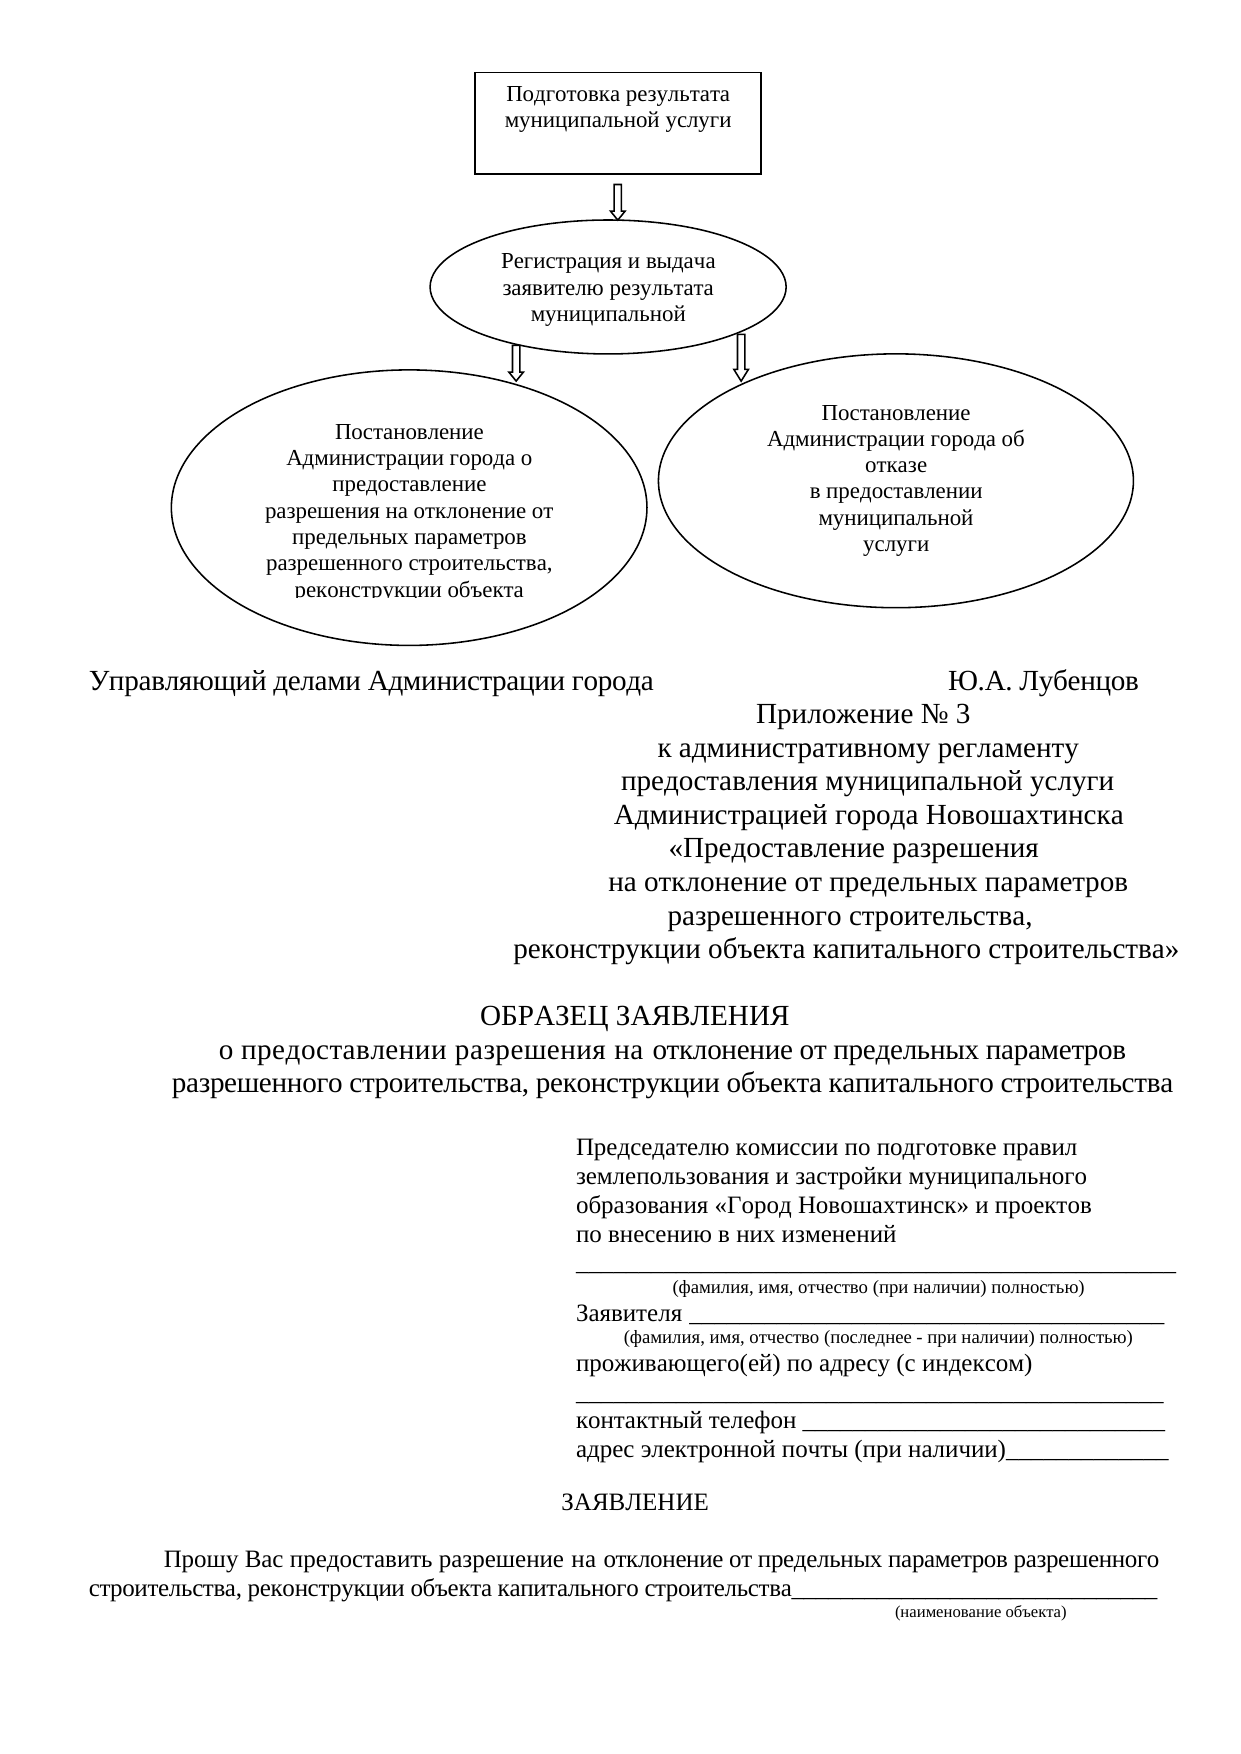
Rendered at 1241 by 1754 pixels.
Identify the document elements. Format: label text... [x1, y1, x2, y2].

text на отклонение от предельных параметров [88, 864, 1181, 898]
text разрешенного строительства, [88, 898, 1181, 931]
text контактный телефон _____________________________ [576, 1406, 1181, 1434]
text по внесению в них изменений [576, 1219, 1181, 1247]
text Заявителя ______________________________________ [576, 1298, 1181, 1326]
text разрешенного строительства, реконструкции объекта капитального строительства [88, 1065, 1181, 1099]
text Председателю комиссии по подготовке правил [576, 1132, 1181, 1161]
text проживающего(ей) по адресу (с индексом) [576, 1348, 1181, 1377]
text ________________________________________________ [576, 1247, 1181, 1276]
text землепользования и застройки муниципального [576, 1161, 1181, 1190]
text ОБРАЗЕЦ ЗАЯВЛЕНИЯ [88, 998, 1181, 1032]
text Прошу Вас предоставить разрешение на отклонение от предельных параметров разрешенного строительства, реконструкции объекта капитального строительства______________________________ [88, 1544, 1181, 1602]
text _______________________________________________ [576, 1377, 1202, 1406]
text (фамилия, имя, отчество (при наличии) полностью) [576, 1276, 1181, 1298]
text реконструкции объекта капитального строительства» [88, 931, 1181, 965]
text образования «Город Новошахтинск» и проектов [576, 1190, 1181, 1219]
text (фамилия, имя, отчество (последнее - при наличии) полностью) [576, 1326, 1181, 1348]
text ЗАЯВЛЕНИЕ [88, 1487, 1181, 1516]
text «Предоставление разрешения [88, 831, 1181, 864]
text о предоставлении разрешения на отклонение от предельных параметров [88, 1032, 1181, 1065]
text адрес электронной почты (при наличии)_____________ [576, 1434, 1181, 1463]
text к административному регламенту [88, 730, 1181, 763]
text (наименование объекта) [88, 1602, 1181, 1621]
text предоставления муниципальной услуги [88, 763, 1181, 797]
text Приложение № 3 [88, 696, 1181, 730]
text Управляющий делами Администрации города Ю.А. Лубенцов [88, 663, 1181, 696]
text Администрацией города Новошахтинска [88, 797, 1181, 831]
